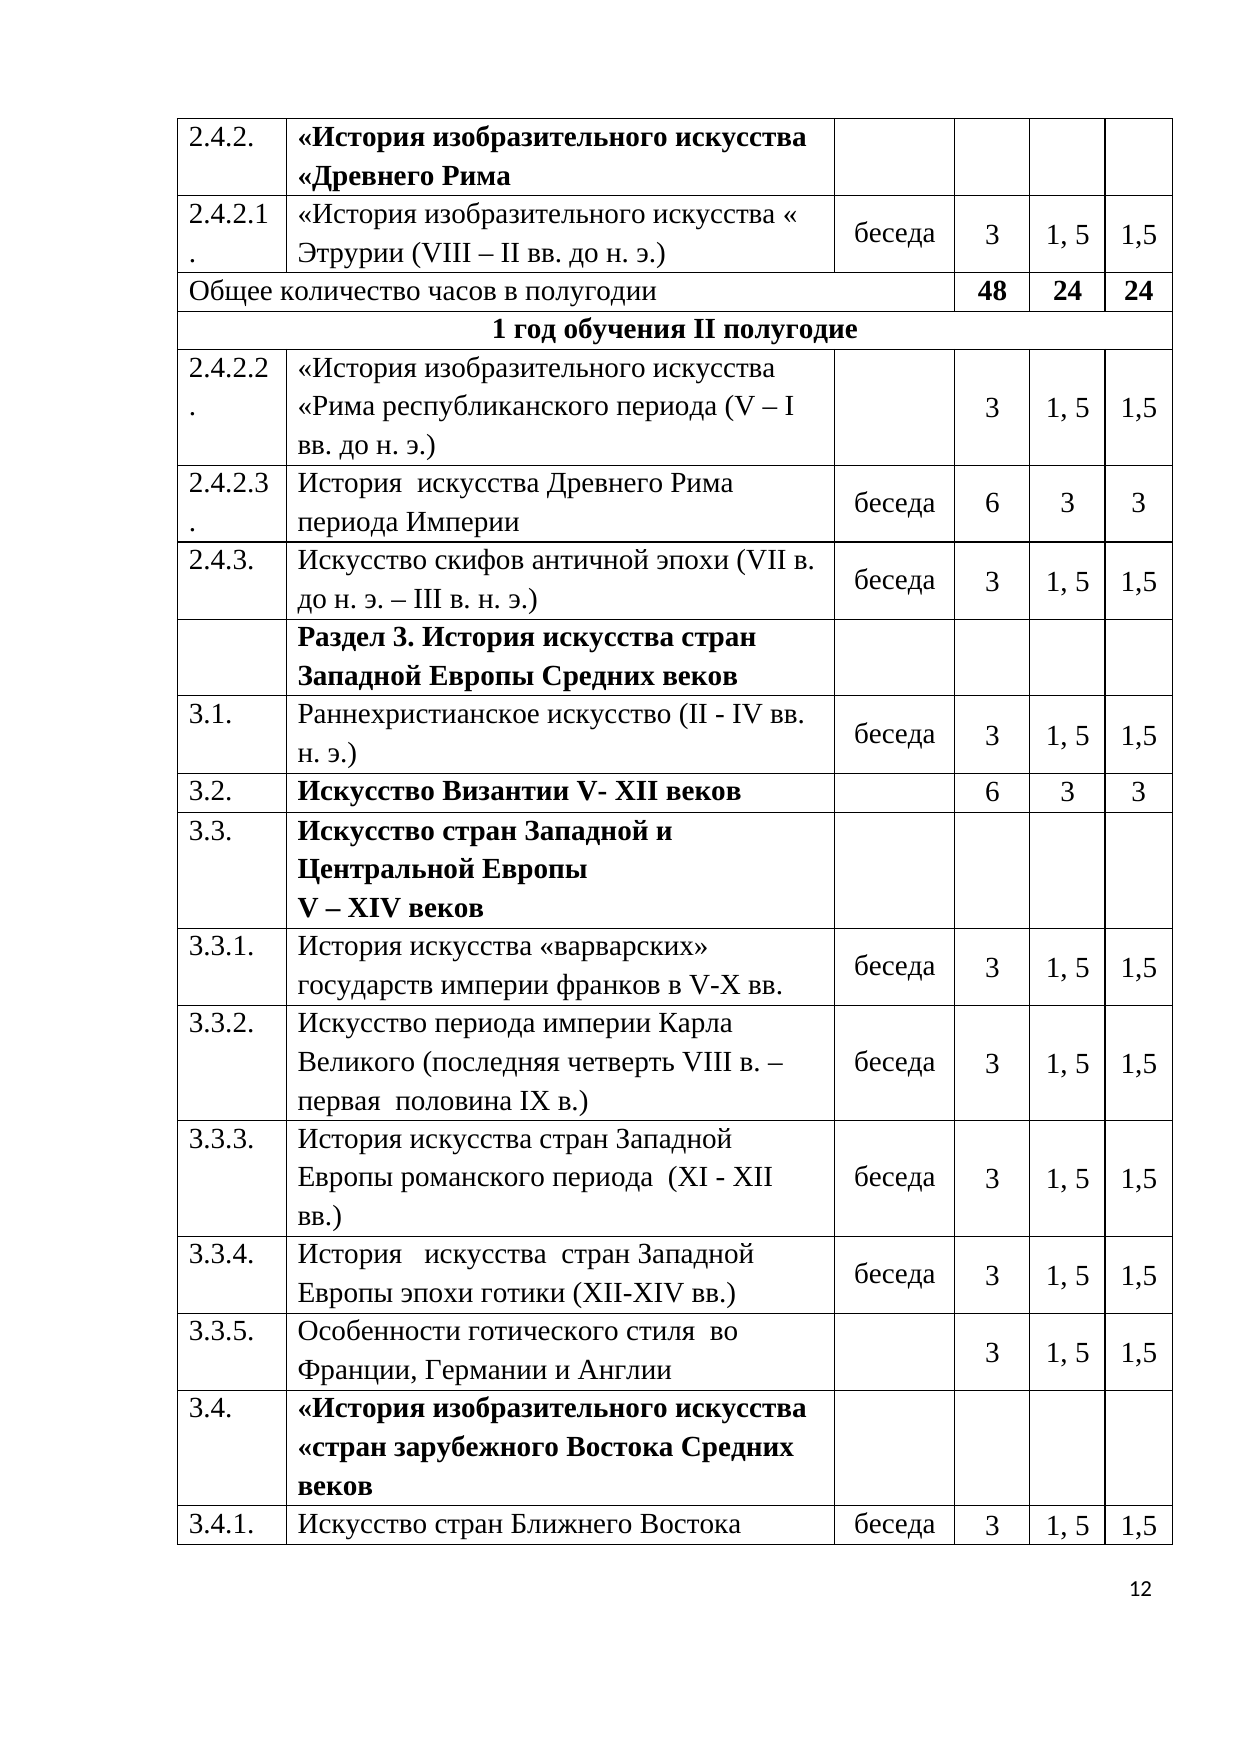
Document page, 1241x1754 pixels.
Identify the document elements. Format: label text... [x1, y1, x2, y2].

table_cell 3 [955, 1237, 1029, 1312]
table_cell 3.1. [178, 696, 286, 772]
table_cell 3 [955, 1506, 1029, 1543]
table_cell 1,5 [1106, 1006, 1172, 1120]
table_cell Общее количество часов в полугодии [178, 273, 954, 311]
table_cell [835, 350, 954, 464]
table_cell беседа [835, 543, 954, 618]
table_cell 3 [955, 929, 1029, 1004]
table_cell [835, 1391, 954, 1505]
table_cell [835, 813, 954, 927]
table_cell 3 [1106, 466, 1172, 541]
table_cell Искусство стран Западной и Центральной Европы V – XIV веков [287, 813, 834, 927]
table_cell 3 [1030, 774, 1104, 812]
table_cell [955, 620, 1029, 695]
table_cell 2.4.3. [178, 543, 286, 618]
table_cell История искусства «варварских» государств империи франков в V-X вв. [287, 929, 834, 1004]
table_cell История искусства Древнего Рима периода Империи [287, 466, 834, 541]
table_cell 1, 5 [1030, 1006, 1104, 1120]
table_cell [835, 620, 954, 695]
table_cell [1106, 119, 1172, 195]
table_cell 3.3. [178, 813, 286, 927]
table_cell Искусство Византии V- XII веков [287, 774, 834, 812]
table_cell 3.4.1. [178, 1506, 286, 1543]
table_cell 3 [955, 1314, 1029, 1389]
table_cell Искусство периода империи Карла Великого (последняя четверть VIII в. – первая половина IX в.) [287, 1006, 834, 1120]
table_cell 1,5 [1106, 1506, 1172, 1543]
table_cell 2.4.2.3. [178, 466, 286, 541]
table_cell [955, 813, 1029, 927]
table_cell 3.3.3. [178, 1121, 286, 1236]
table_cell 1,5 [1106, 1237, 1172, 1312]
table_cell 3 [955, 1121, 1029, 1236]
table_cell [835, 1314, 954, 1389]
table_cell [1030, 1391, 1104, 1505]
table_cell 1 год обучения II полугодие [178, 312, 1172, 349]
table_cell Раннехристианское искусство (II - IV вв. н. э.) [287, 696, 834, 772]
table_cell беседа [835, 1506, 954, 1543]
table_cell [835, 119, 954, 195]
table_cell 1,5 [1106, 929, 1172, 1004]
table_cell [1106, 1391, 1172, 1505]
table_cell 1, 5 [1030, 696, 1104, 772]
table_cell Раздел 3. История искусства стран Западной Европы Средних веков [287, 620, 834, 695]
table_cell 1,5 [1106, 350, 1172, 464]
table_cell беседа [835, 929, 954, 1004]
table_cell 2.4.2.1. [178, 196, 286, 272]
table_cell [1030, 813, 1104, 927]
table_cell 3 [955, 696, 1029, 772]
table_cell [955, 1391, 1029, 1505]
table_cell История искусства стран Западной Европы эпохи готики (XII-XIV вв.) [287, 1237, 834, 1312]
table_cell Особенности готического стиля во Франции, Германии и Англии [287, 1314, 834, 1389]
table_cell беседа [835, 1006, 954, 1120]
table_cell 3.3.5. [178, 1314, 286, 1389]
table_cell 3.2. [178, 774, 286, 812]
table_cell 3 [955, 196, 1029, 272]
table_cell 1, 5 [1030, 543, 1104, 618]
table_cell 1, 5 [1030, 1506, 1104, 1543]
table_cell 48 [955, 273, 1029, 311]
table_cell История искусства стран Западной Европы романского периода (XI - XII вв.) [287, 1121, 834, 1236]
table_cell 1,5 [1106, 696, 1172, 772]
table_cell [1106, 620, 1172, 695]
table_cell 1,5 [1106, 1314, 1172, 1389]
table_cell 3 [955, 543, 1029, 618]
table_cell «История изобразительного искусства « Этрурии (VIII – II вв. до н. э.) [287, 196, 834, 272]
table_cell 2.4.2.2. [178, 350, 286, 464]
table_cell беседа [835, 696, 954, 772]
table_cell 1, 5 [1030, 196, 1104, 272]
table_cell 3 [955, 1006, 1029, 1120]
table_cell 6 [955, 774, 1029, 812]
table_cell 1,5 [1106, 196, 1172, 272]
table_cell 1, 5 [1030, 1237, 1104, 1312]
table_cell 24 [1030, 273, 1104, 311]
table_cell 3.3.2. [178, 1006, 286, 1120]
table_cell [1106, 813, 1172, 927]
table_cell [178, 620, 286, 695]
table_cell «История изобразительного искусства «стран зарубежного Востока Средних веков [287, 1391, 834, 1505]
table_cell 1, 5 [1030, 929, 1104, 1004]
table_cell 3.3.1. [178, 929, 286, 1004]
table_cell 1, 5 [1030, 1314, 1104, 1389]
table_cell 1, 5 [1030, 350, 1104, 464]
table_cell беседа [835, 1237, 954, 1312]
table_cell 1,5 [1106, 1121, 1172, 1236]
table_cell беседа [835, 1121, 954, 1236]
table_cell 3 [1106, 774, 1172, 812]
table_cell [1030, 119, 1104, 195]
table_cell 1, 5 [1030, 1121, 1104, 1236]
table_cell «История изобразительного искусства «Рима республиканского периода (V – I вв. до н. э.) [287, 350, 834, 464]
table_cell 3 [955, 350, 1029, 464]
table_cell [835, 774, 954, 812]
table_cell 3.4. [178, 1391, 286, 1505]
table_cell Искусство стран Ближнего Востока [287, 1506, 834, 1543]
table_cell 6 [955, 466, 1029, 541]
table_cell беседа [835, 196, 954, 272]
table_cell беседа [835, 466, 954, 541]
table_cell 2.4.2. [178, 119, 286, 195]
table_cell 3 [1030, 466, 1104, 541]
table_cell Искусство скифов античной эпохи (VII в. до н. э. – III в. н. э.) [287, 543, 834, 618]
table_cell 24 [1106, 273, 1172, 311]
table_cell [955, 119, 1029, 195]
table_cell 3.3.4. [178, 1237, 286, 1312]
table_cell [1030, 620, 1104, 695]
table_cell «История изобразительного искусства «Древнего Рима [287, 119, 834, 195]
table_cell 1,5 [1106, 543, 1172, 618]
